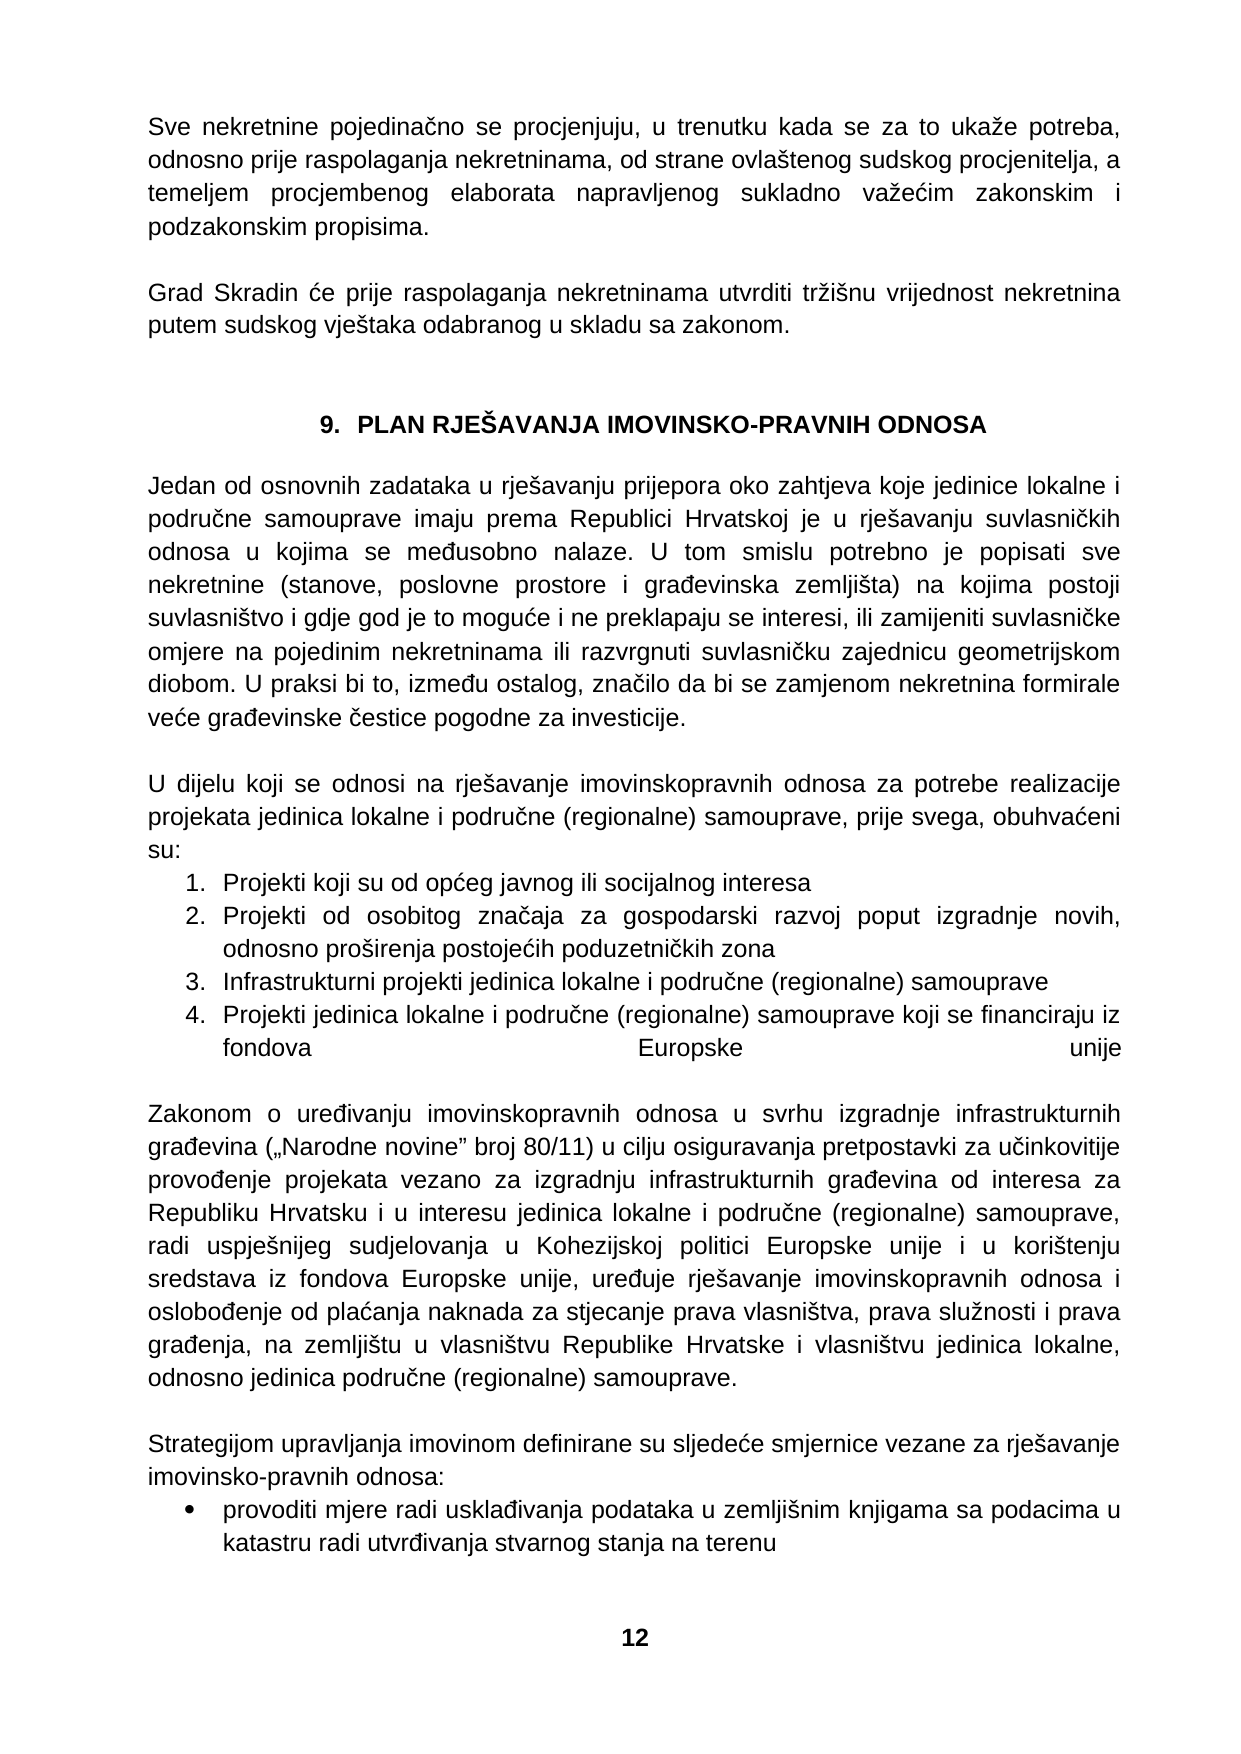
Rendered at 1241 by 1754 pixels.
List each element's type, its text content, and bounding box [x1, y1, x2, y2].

list Projekti jedinica lokalne i područne (regionalne) samouprave koji se financiraju iz fondova Europske unije [185, 1000, 1122, 1094]
text Sve nekretnine pojedinačno se procjenjuju, u trenutku kada se za to ukaže potreba, odnosno prije raspolaganja nekretninama, od strane ovlaštenog sudskog procjenitelja, a temeljem procjembenog elaborata napravljenog sukladno važećim zakonskim i podzakonskim propisima. [148, 112, 1122, 240]
text Grad Skradin će prije raspolaganja nekretninama utvrditi tržišnu vrijednost nekretnina putem sudskog vještaka odabranog u skladu sa zakonom. [148, 277, 1122, 339]
list Infrastrukturni projekti jedinica lokalne i područne (regionalne) samouprave [185, 967, 1122, 995]
list provoditi mjere radi usklađivanja podataka u zemljišnim knjigama sa podacima u katastru radi utvrđivanja stvarnog stanja na terenu [185, 1495, 1122, 1557]
list Projekti koji su od općeg javnog ili socijalnog interesa [185, 868, 1122, 896]
text Strategijom upravljanja imovinom definirane su sljedeće smjernice vezane za rješavanje imovinsko-pravnih odnosa: [148, 1429, 1122, 1491]
text U dijelu koji se odnosi na rješavanje imovinskopravnih odnosa za potrebe realizacije projekata jedinica lokalne i područne (regionalne) samouprave, prije svega, obuhvaćeni su: [148, 768, 1122, 863]
text Zakonom o uređivanju imovinskopravnih odnosa u svrhu izgradnje infrastrukturnih građevina („Narodne novine” broj 80/11) u cilju osiguravanja pretpostavki za učinkovitije provođenje projekata vezano za izgradnju infrastrukturnih građevina od interesa za Republiku Hrvatsku i u interesu jedinica lokalne i područne (regionalne) samouprave, radi uspješnijeg sudjelovanja u Kohezijskoj politici Europske unije i u korištenju sredstava iz fondova Europske unije, uređuje rješavanje imovinskopravnih odnosa i oslobođenje od plaćanja naknada za stjecanje prava vlasništva, prava služnosti i prava građenja, na zemljištu u vlasništvu Republike Hrvatske i vlasništvu jedinica lokalne, odnosno jedinica područne (regionalne) samouprave. [148, 1099, 1122, 1392]
subtitle PLAN RJEŠAVANJA IMOVINSKO-PRAVNIH ODNOSA [185, 409, 1122, 438]
text Jedan od osnovnih zadataka u rješavanju prijepora oko zahtjeva koje jedinice lokalne i područne samouprave imaju prema Republici Hrvatskoj je u rješavanju suvlasničkih odnosa u kojima se međusobno nalaze. U tom smislu potrebno je popisati sve nekretnine (stanove, poslovne prostore i građevinska zemljišta) na kojima postoji suvlasništvo i gdje god je to moguće i ne preklapaju se interesi, ili zamijeniti suvlasničke omjere na pojedinim nekretninama ili razvrgnuti suvlasničku zajednicu geometrijskom diobom. U praksi bi to, između ostalog, značilo da bi se zamjenom nekretnina formirale veće građevinske čestice pogodne za investicije. [148, 471, 1122, 731]
list Projekti od osobitog značaja za gospodarski razvoj poput izgradnje novih, odnosno proširenja postojećih poduzetničkih zona [185, 901, 1122, 962]
